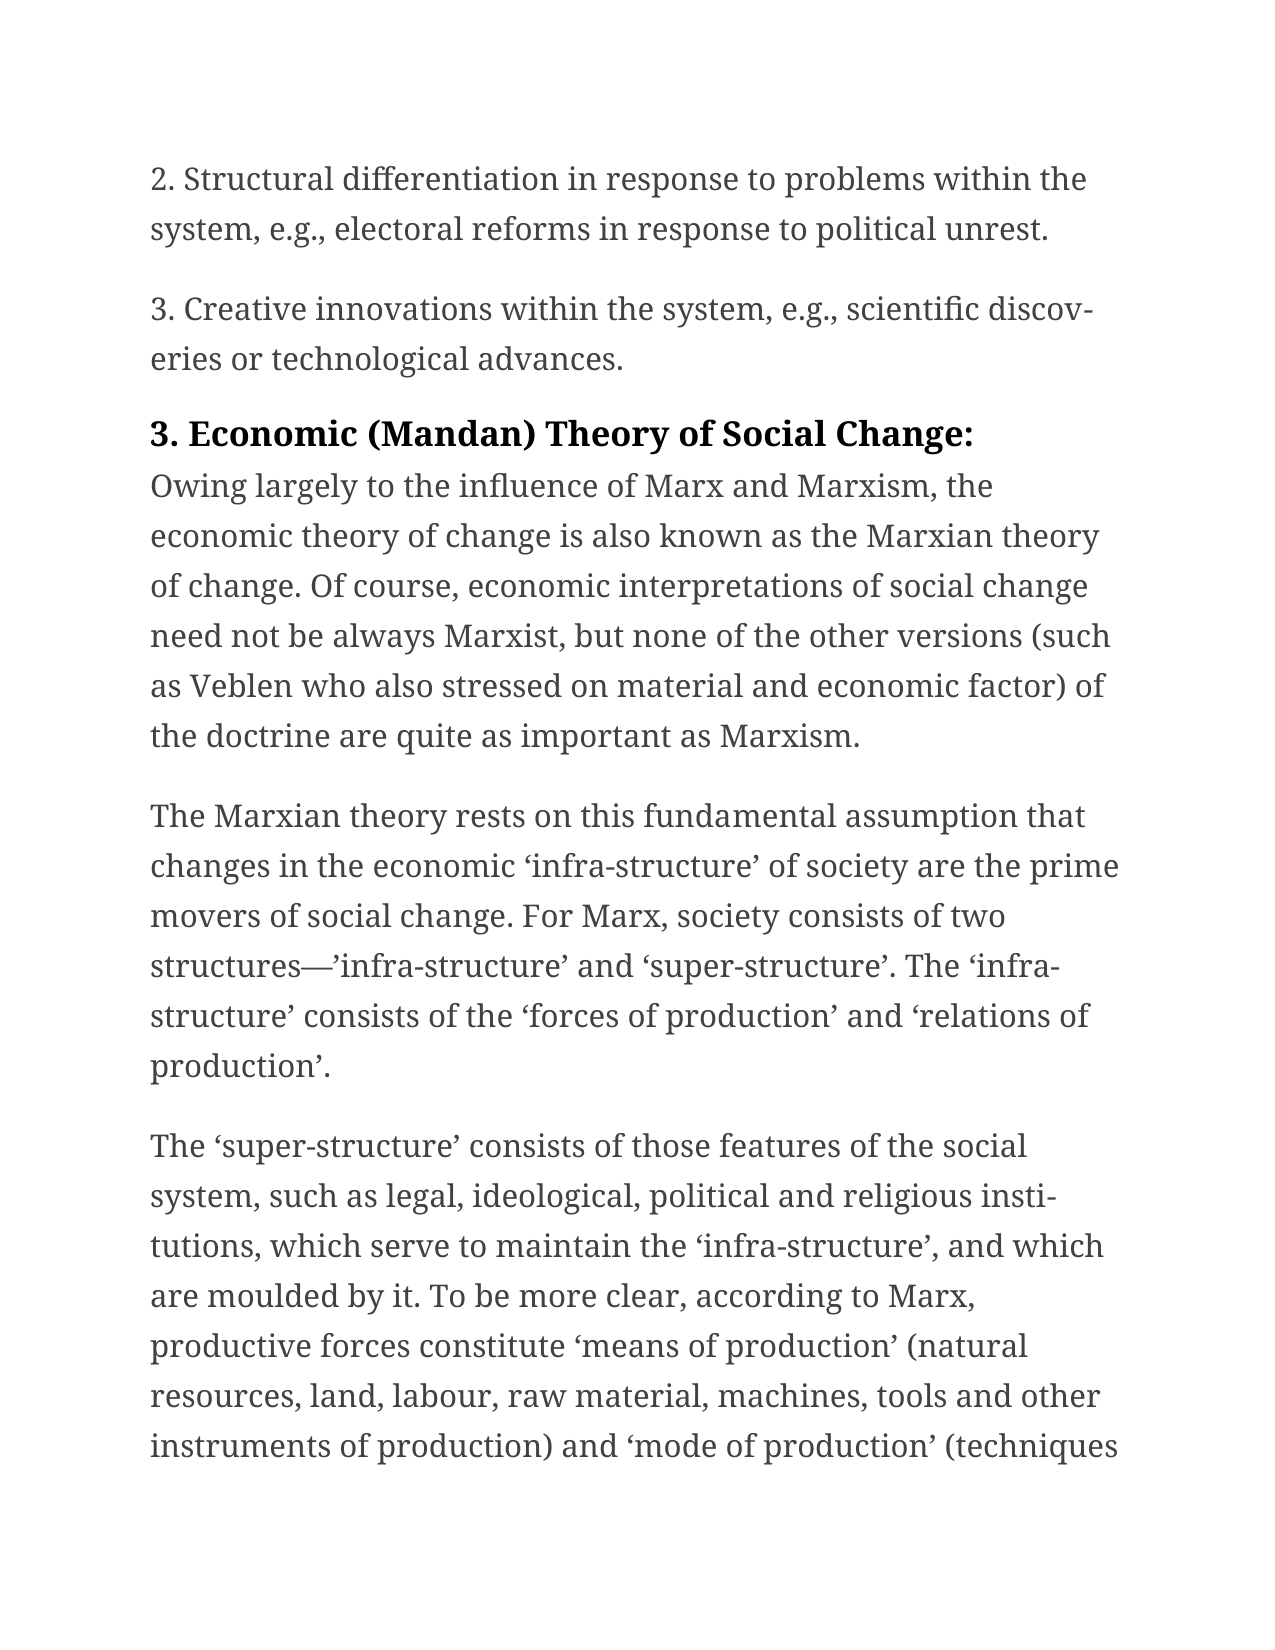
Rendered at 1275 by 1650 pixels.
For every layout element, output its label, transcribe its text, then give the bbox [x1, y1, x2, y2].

text 3. Creative innovations within the system, e.g., scientific discoveries or technological advances. [150, 280, 1125, 380]
text Owing largely to the influence of Marx and Marxism, the economic theory of change is also known as the Marxian theory of change. Of course, economic interpretations of social change need not be always Marxist, but none of the other versions (such as Veblen who also stressed on material and economic factor) of the doctrine are quite as important as Marxism. [150, 457, 1125, 757]
text 2. Structural differentiation in response to problems within the system, e.g., electoral reforms in response to political unrest. [150, 150, 1125, 250]
text 3. Economic (Mandan) Theory of Social Change: [150, 410, 1125, 457]
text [150, 1117, 1125, 1467]
text The Marxian theory rests on this fundamental assumption that changes in the economic ‘infra-structure’ of society are the prime movers of social change. For Marx, society consists of two structures—’infra-structure’ and ‘super-structure’. The ‘infra-structure’ consists of the ‘forces of production’ and ‘relations of production’. [150, 787, 1125, 1087]
